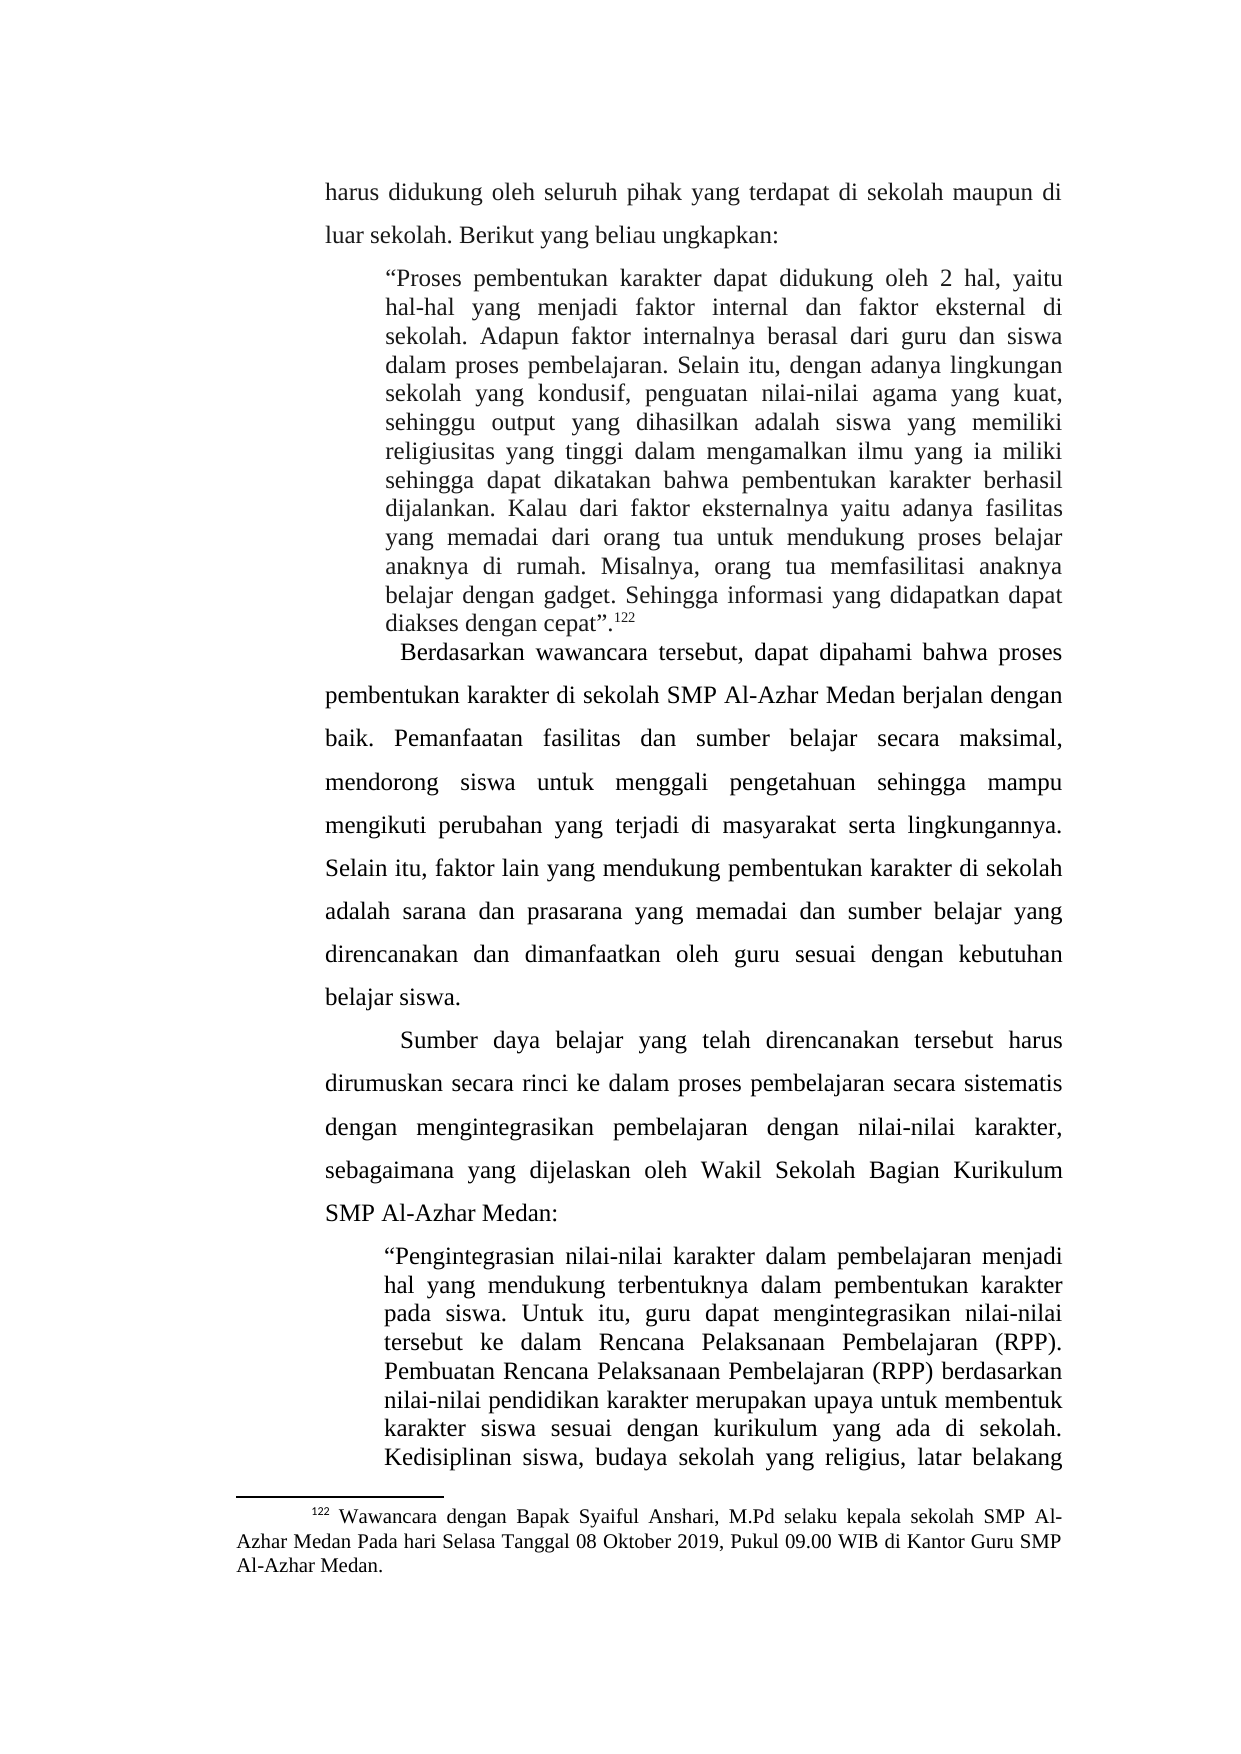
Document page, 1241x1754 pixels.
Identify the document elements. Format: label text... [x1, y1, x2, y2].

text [384, 1241, 1063, 1471]
text Sumber daya belajar yang telah direncanakan tersebut harus dirumuskan secara rinci ke dalam proses pembelajaran secara sistematis dengan mengintegrasikan pembelajaran dengan nilai-nilai karakter, sebagaimana yang dijelaskan oleh Wakil Sekolah Bagian Kurikulum SMP Al-Azhar Medan: [325, 1025, 1063, 1227]
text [325, 206, 1063, 249]
text Berdasarkan wawancara tersebut, dapat dipahami bahwa proses pembentukan karakter di sekolah SMP Al-Azhar Medan berjalan dengan baik. Pemanfaatan fasilitas dan sumber belajar secara maksimal, mendorong siswa untuk menggali pengetahuan sehingga mampu mengikuti perubahan yang terjadi di masyarakat serta lingkungannya. Selain itu, faktor lain yang mendukung pembentukan karakter di sekolah adalah sarana dan prasarana yang memadai dan sumber belajar yang direncanakan dan dimanfaatkan oleh guru sesuai dengan kebutuhan belajar siswa. [325, 637, 1063, 1011]
